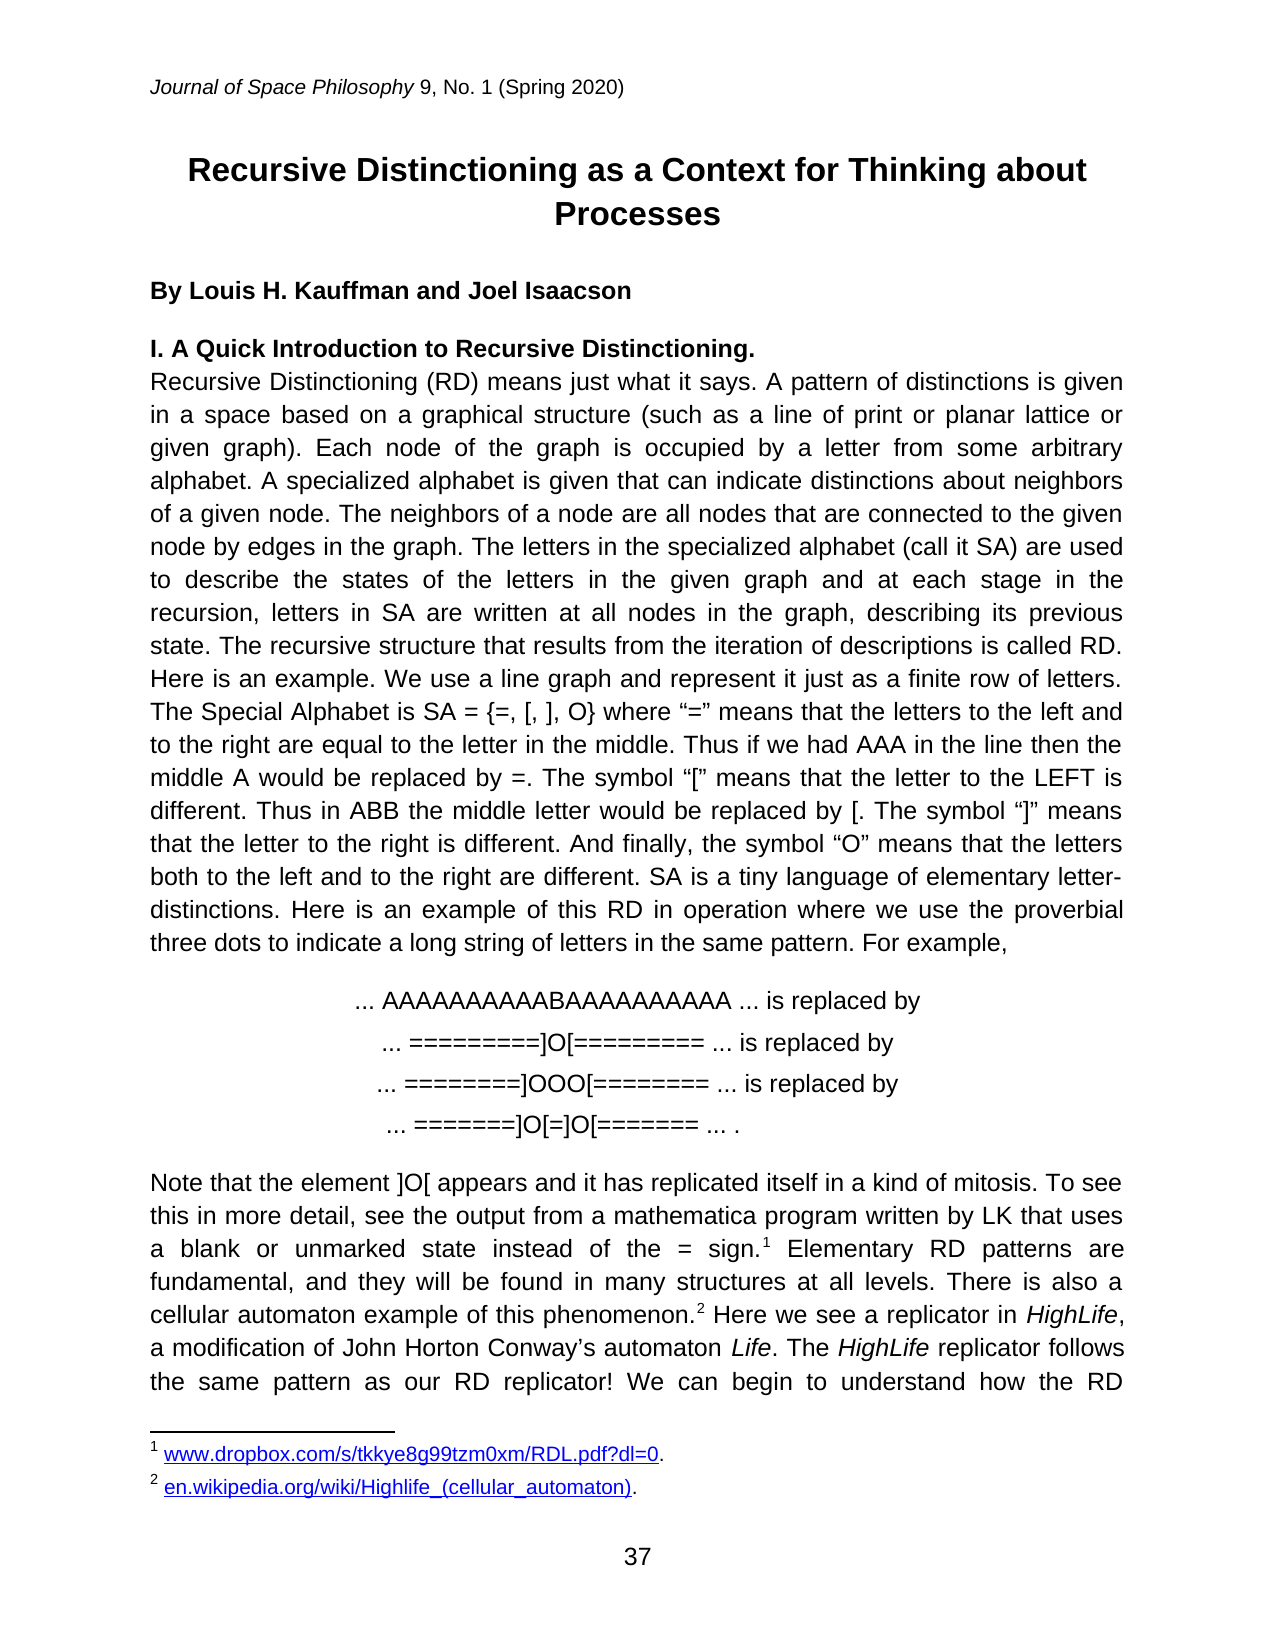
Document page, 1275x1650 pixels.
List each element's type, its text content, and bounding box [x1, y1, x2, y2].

text ... =========]O[========= ... is replaced by [150, 1028, 1125, 1056]
text Recursive Distinctioning (RD) means just what it says. A pattern of distinctions is given in a space based on a graphical structure (such as a line of print or planar lattice or given graph). Each node of the graph is occupied by a letter from some arbitrary alphabet. A specialized alphabet is given that can indicate distinctions about neighbors of a given node. The neighbors of a node are all nodes that are connected to the given node by edges in the graph. The letters in the specialized alphabet (call it SA) are used to describe the states of the letters in the given graph and at each stage in the recursion, letters in SA are written at all nodes in the graph, describing its previous state. The recursive structure that results from the iteration of descriptions is called RD. Here is an example. We use a line graph and represent it just as a finite row of letters. The Special Alphabet is SA = {=, [, ], O} where “=” means that the letters to the left and to the right are equal to the letter in the middle. Thus if we had AAA in the line then the middle A would be replaced by =. The symbol “[” means that the letter to the LEFT is different. Thus in ABB the middle letter would be replaced by [. The symbol “]” means that the letter to the right is different. And finally, the symbol “O” means that the letters both to the left and to the right are different. SA is a tiny language of elementary letter-distinctions. Here is an example of this RD in operation where we use the proverbial three dots to indicate a long string of letters in the same pattern. For example, [150, 367, 1125, 957]
subtitle I. A Quick Introduction to Recursive Distinctioning. [150, 334, 1125, 363]
text ... AAAAAAAAAABAAAAAAAAAA ... is replaced by [150, 986, 1125, 1015]
subtitle By Louis H. Kauffman and Joel Isaacson [150, 276, 1125, 304]
text ... =======]O[=]O[======= ... . [150, 1110, 1125, 1139]
subtitle Recursive Distinctioning as a Context for Thinking about Processes [150, 150, 1125, 233]
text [150, 1168, 1125, 1395]
text ... ========]OOO[======== ... is replaced by [150, 1069, 1125, 1098]
